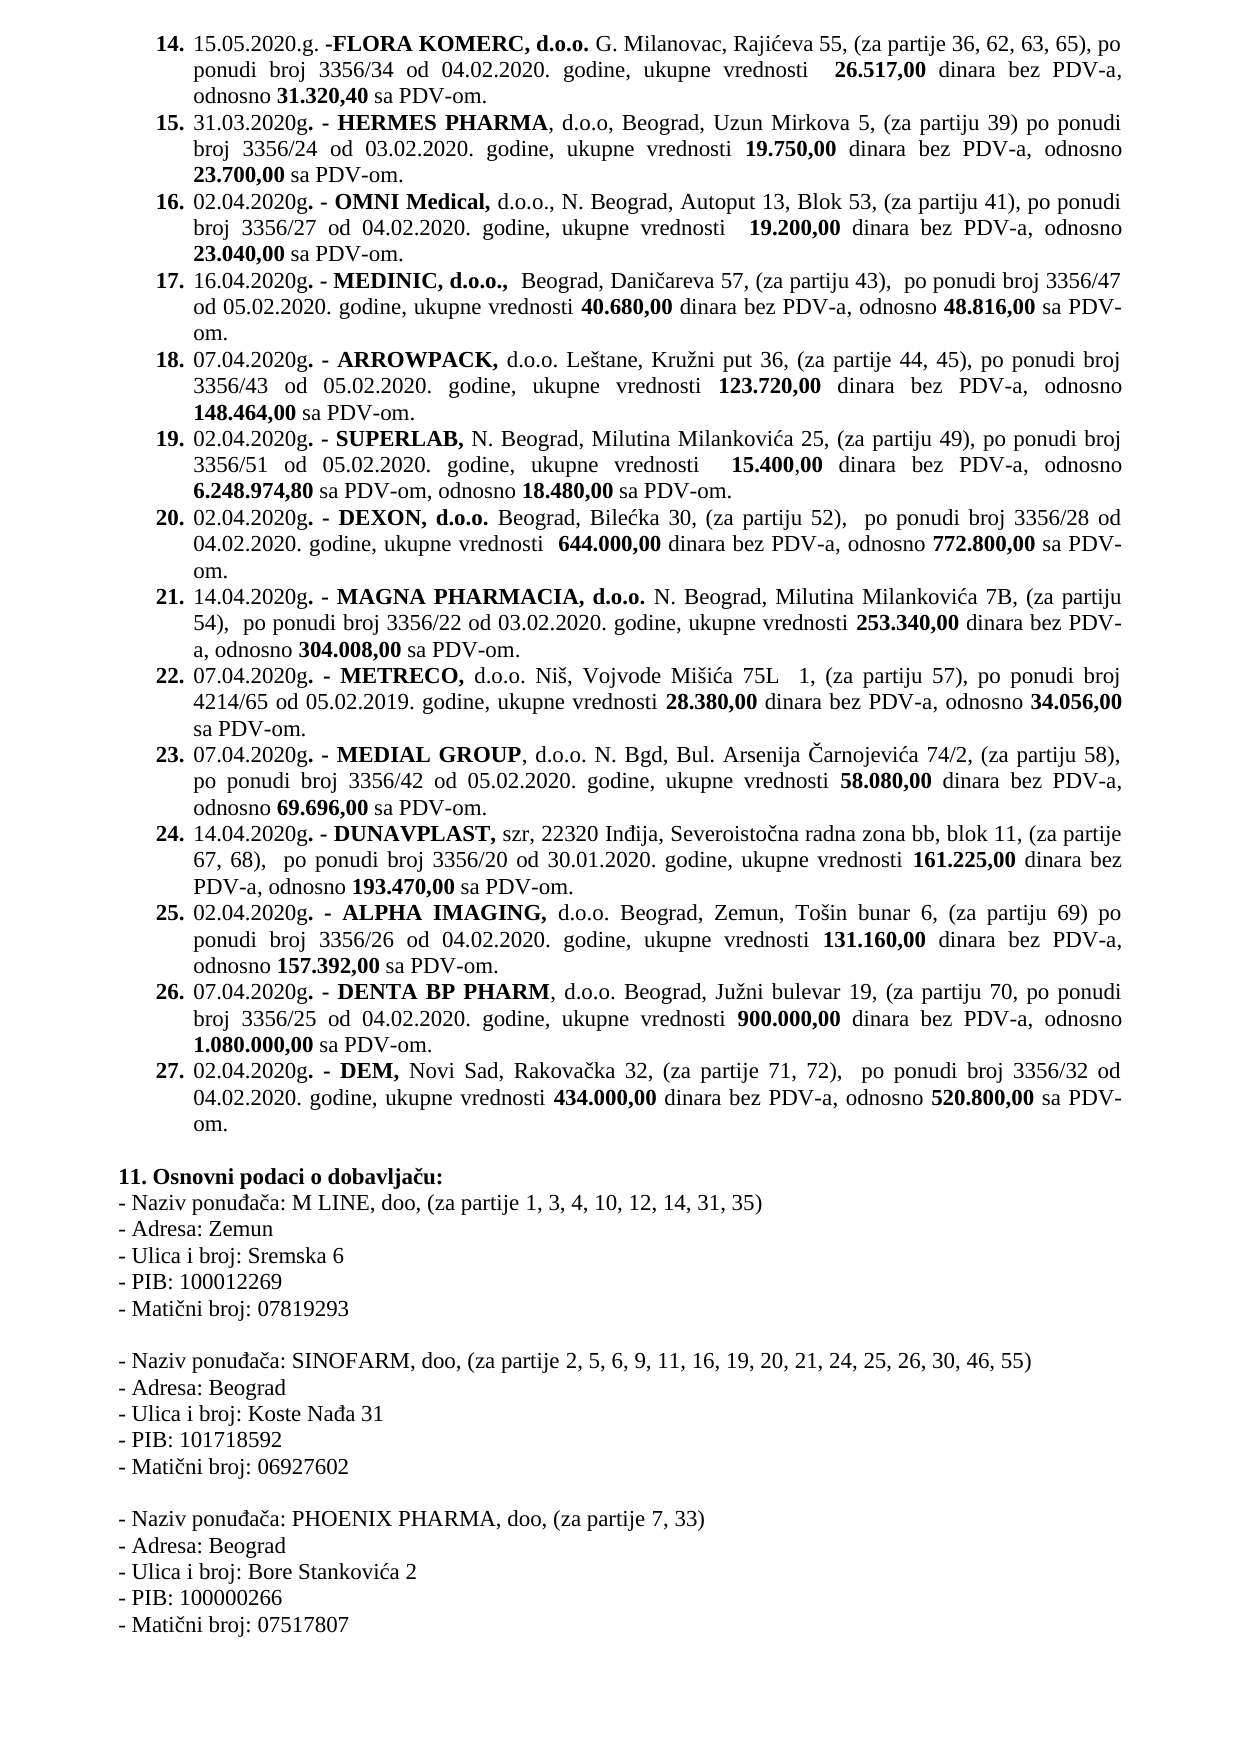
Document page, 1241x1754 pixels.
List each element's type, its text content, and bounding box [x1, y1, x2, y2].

text - Adresa: Beograd [118, 1374, 1122, 1400]
text - Adresa: Zemun [118, 1216, 1122, 1242]
list 02.04.2020g. - SUPERLAB, N. Beograd, Milutina Milankovića 25, (za partiju 49), po ponudi broj 3356/51 od 05.02.2020. godine, ukupne vrednosti 15.400,00 dinara bez PDV-a, odnosno 6.248.974,80 sa PDV-om, odnosno 18.480,00 sa PDV-om. [156, 425, 1122, 504]
text - Matični broj: 07517807 [118, 1611, 1122, 1637]
text - Ulica i broj: Bore Stankovića 2 [118, 1558, 1122, 1584]
text - Ulica i broj: Koste Nađa 31 [118, 1400, 1122, 1426]
list 14.04.2020g. - DUNAVPLAST, szr, 22320 Inđija, Severoistočna radna zona bb, blok 11, (za partije 67, 68), po ponudi broj 3356/20 od 30.01.2020. godine, ukupne vrednosti 161.225,00 dinara bez PDV-a, odnosno 193.470,00 sa PDV-om. [156, 820, 1122, 899]
list 02.04.2020g. - DEM, Novi Sad, Rakovačka 32, (za partije 71, 72), po ponudi broj 3356/32 od 04.02.2020. godine, ukupne vrednosti 434.000,00 dinara bez PDV-a, odnosno 520.800,00 sa PDV-om. [156, 1057, 1122, 1136]
text - Naziv ponuđača: PHOENIX PHARMA, doo, (za partije 7, 33) [118, 1505, 1122, 1532]
list 15.05.2020.g. -FLORA KOMERC, d.o.o. G. Milanovac, Rajićeva 55, (za partije 36, 62, 63, 65), po ponudi broj 3356/34 od 04.02.2020. godine, ukupne vrednosti 26.517,00 dinara bez PDV-a, odnosno 31.320,40 sa PDV-om. [156, 29, 1122, 109]
text - Ulica i broj: Sremska 6 [118, 1242, 1122, 1268]
list 02.04.2020g. - DEXON, d.o.o. Beograd, Bilećka 30, (za partiju 52), po ponudi broj 3356/28 od 04.02.2020. godine, ukupne vrednosti 644.000,00 dinara bez PDV-a, odnosno 772.800,00 sa PDV-om. [156, 504, 1122, 583]
text - PIB: 101718592 [118, 1426, 1122, 1453]
list 16.04.2020g. - MEDINIC, d.o.o., Beograd, Daničareva 57, (za partiju 43), po ponudi broj 3356/47 od 05.02.2020. godine, ukupne vrednosti 40.680,00 dinara bez PDV-a, odnosno 48.816,00 sa PDV-om. [156, 267, 1122, 346]
list 07.04.2020g. - ARROWPACK, d.o.o. Leštane, Kružni put 36, (za partije 44, 45), po ponudi broj 3356/43 od 05.02.2020. godine, ukupne vrednosti 123.720,00 dinara bez PDV-a, odnosno 148.464,00 sa PDV-om. [156, 346, 1122, 425]
text - Naziv ponuđača: SINOFARM, doo, (za partije 2, 5, 6, 9, 11, 16, 19, 20, 21, 24, 25, 26, 30, 46, 55) [118, 1347, 1122, 1374]
text - Adresa: Beograd [118, 1532, 1122, 1558]
list 07.04.2020g. - METRECO, d.o.o. Niš, Vojvode Mišića 75L 1, (za partiju 57), po ponudi broj 4214/65 od 05.02.2019. godine, ukupne vrednosti 28.380,00 dinara bez PDV-a, odnosno 34.056,00 sa PDV-om. [156, 662, 1122, 741]
text - Matični broj: 06927602 [118, 1453, 1122, 1479]
list 07.04.2020g. - DENTA BP PHARM, d.o.o. Beograd, Južni bulevar 19, (za partiju 70, po ponudi broj 3356/25 od 04.02.2020. godine, ukupne vrednosti 900.000,00 dinara bez PDV-a, odnosno 1.080.000,00 sa PDV-om. [156, 978, 1122, 1057]
text - Matični broj: 07819293 [118, 1294, 1122, 1321]
text - Naziv ponuđača: M LINE, doo, (za partije 1, 3, 4, 10, 12, 14, 31, 35) [118, 1189, 1122, 1216]
list 31.03.2020g. - HERMES PHARMA, d.o.o, Beograd, Uzun Mirkova 5, (za partiju 39) po ponudi broj 3356/24 od 03.02.2020. godine, ukupne vrednosti 19.750,00 dinara bez PDV-a, odnosno 23.700,00 sa PDV-om. [156, 109, 1122, 188]
list 07.04.2020g. - MEDIAL GROUP, d.o.o. N. Bgd, Bul. Arsenija Čarnojevića 74/2, (za partiju 58), po ponudi broj 3356/42 od 05.02.2020. godine, ukupne vrednosti 58.080,00 dinara bez PDV-a, odnosno 69.696,00 sa PDV-om. [156, 741, 1122, 820]
text - PIB: 100012269 [118, 1268, 1122, 1294]
text - PIB: 100000266 [118, 1584, 1122, 1611]
list 02.04.2020g. - ALPHA IMAGING, d.o.o. Beograd, Zemun, Tošin bunar 6, (za partiju 69) po ponudi broj 3356/26 od 04.02.2020. godine, ukupne vrednosti 131.160,00 dinara bez PDV-a, odnosno 157.392,00 sa PDV-om. [156, 899, 1122, 978]
list 14.04.2020g. - MAGNA PHARMACIA, d.o.o. N. Beograd, Milutina Milankovića 7B, (za partiju 54), po ponudi broj 3356/22 od 03.02.2020. godine, ukupne vrednosti 253.340,00 dinara bez PDV-a, odnosno 304.008,00 sa PDV-om. [156, 583, 1122, 662]
list 02.04.2020g. - OMNI Medical, d.o.o., N. Beograd, Autoput 13, Blok 53, (za partiju 41), po ponudi broj 3356/27 od 04.02.2020. godine, ukupne vrednosti 19.200,00 dinara bez PDV-a, odnosno 23.040,00 sa PDV-om. [156, 188, 1122, 267]
text 11. Osnovni podaci o dobavljaču: [118, 1163, 1122, 1189]
